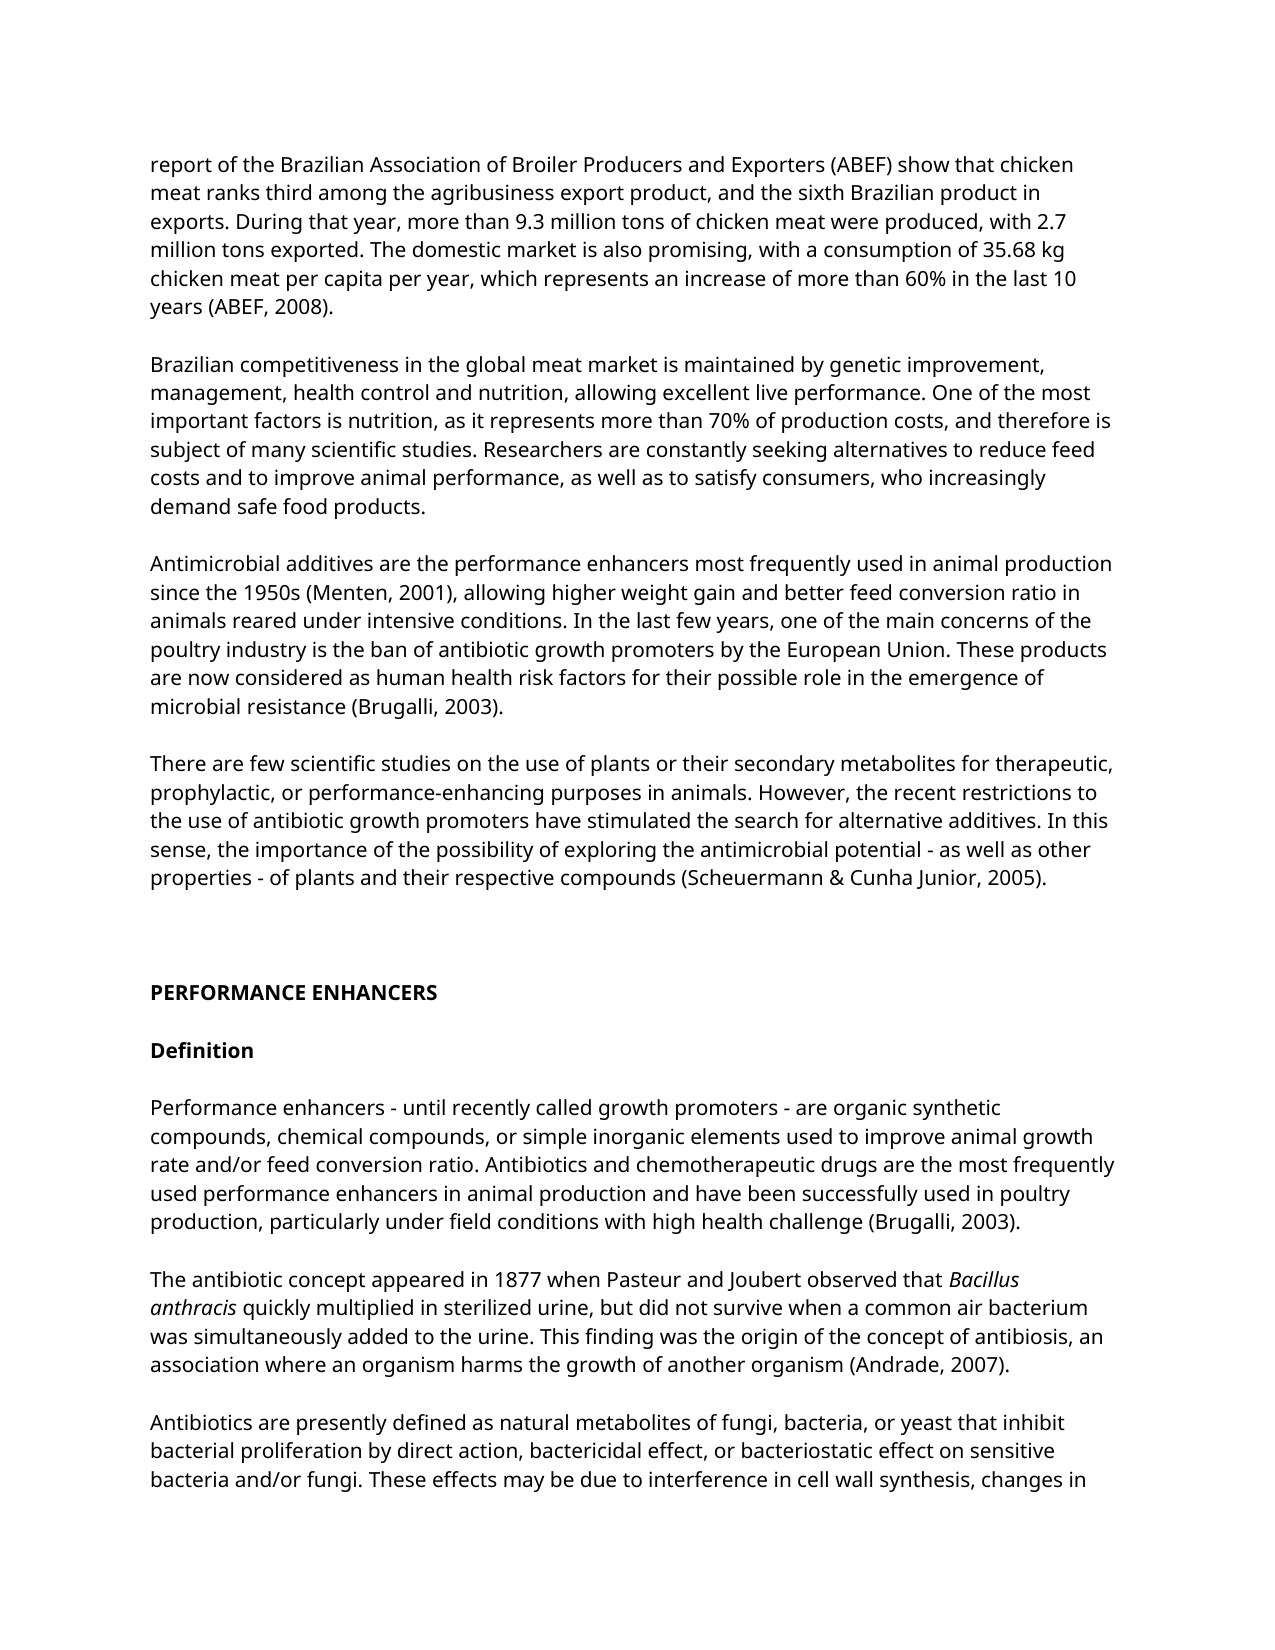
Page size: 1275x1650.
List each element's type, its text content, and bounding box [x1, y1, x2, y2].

text Definition [150, 1036, 1125, 1064]
text Antimicrobial additives are the performance enhancers most frequently used in animal production since the 1950s (Menten, 2001), allowing higher weight gain and better feed conversion ratio in animals reared under intensive conditions. In the last few years, one of the main concerns of the poultry industry is the ban of antibiotic growth promoters by the European Union. These products are now considered as human health risk factors for their possible role in the emergence of microbial resistance (Brugalli, 2003). [150, 549, 1125, 720]
text There are few scientific studies on the use of plants or their secondary metabolites for therapeutic, prophylactic, or performance-enhancing purposes in animals. However, the recent restrictions to the use of antibiotic growth promoters have stimulated the search for alternative additives. In this sense, the importance of the possibility of exploring the antimicrobial potential - as well as other properties - of plants and their respective compounds (Scheuermann & Cunha Junior, 2005). [150, 749, 1125, 892]
text PERFORMANCE ENHANCERS [150, 978, 1125, 1007]
text The antibiotic concept appeared in 1877 when Pasteur and Joubert observed that Bacillus anthracis quickly multiplied in sterilized urine, but did not survive when a common air bacterium was simultaneously added to the urine. This finding was the origin of the concept of antibiosis, an association where an organism harms the growth of another organism (Andrade, 2007). [150, 1265, 1125, 1379]
text Performance enhancers - until recently called growth promoters - are organic synthetic compounds, chemical compounds, or simple inorganic elements used to improve animal growth rate and/or feed conversion ratio. Antibiotics and chemotherapeutic drugs are the most frequently used performance enhancers in animal production and have been successfully used in poultry production, particularly under field conditions with high health challenge (Brugalli, 2003). [150, 1093, 1125, 1236]
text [150, 150, 1125, 321]
text Brazilian competitiveness in the global meat market is maintained by genetic improvement, management, health control and nutrition, allowing excellent live performance. One of the most important factors is nutrition, as it represents more than 70% of production costs, and therefore is subject of many scientific studies. Researchers are constantly seeking alternatives to reduce feed costs and to improve animal performance, as well as to satisfy consumers, who increasingly demand safe food products. [150, 350, 1125, 520]
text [150, 1408, 1125, 1493]
